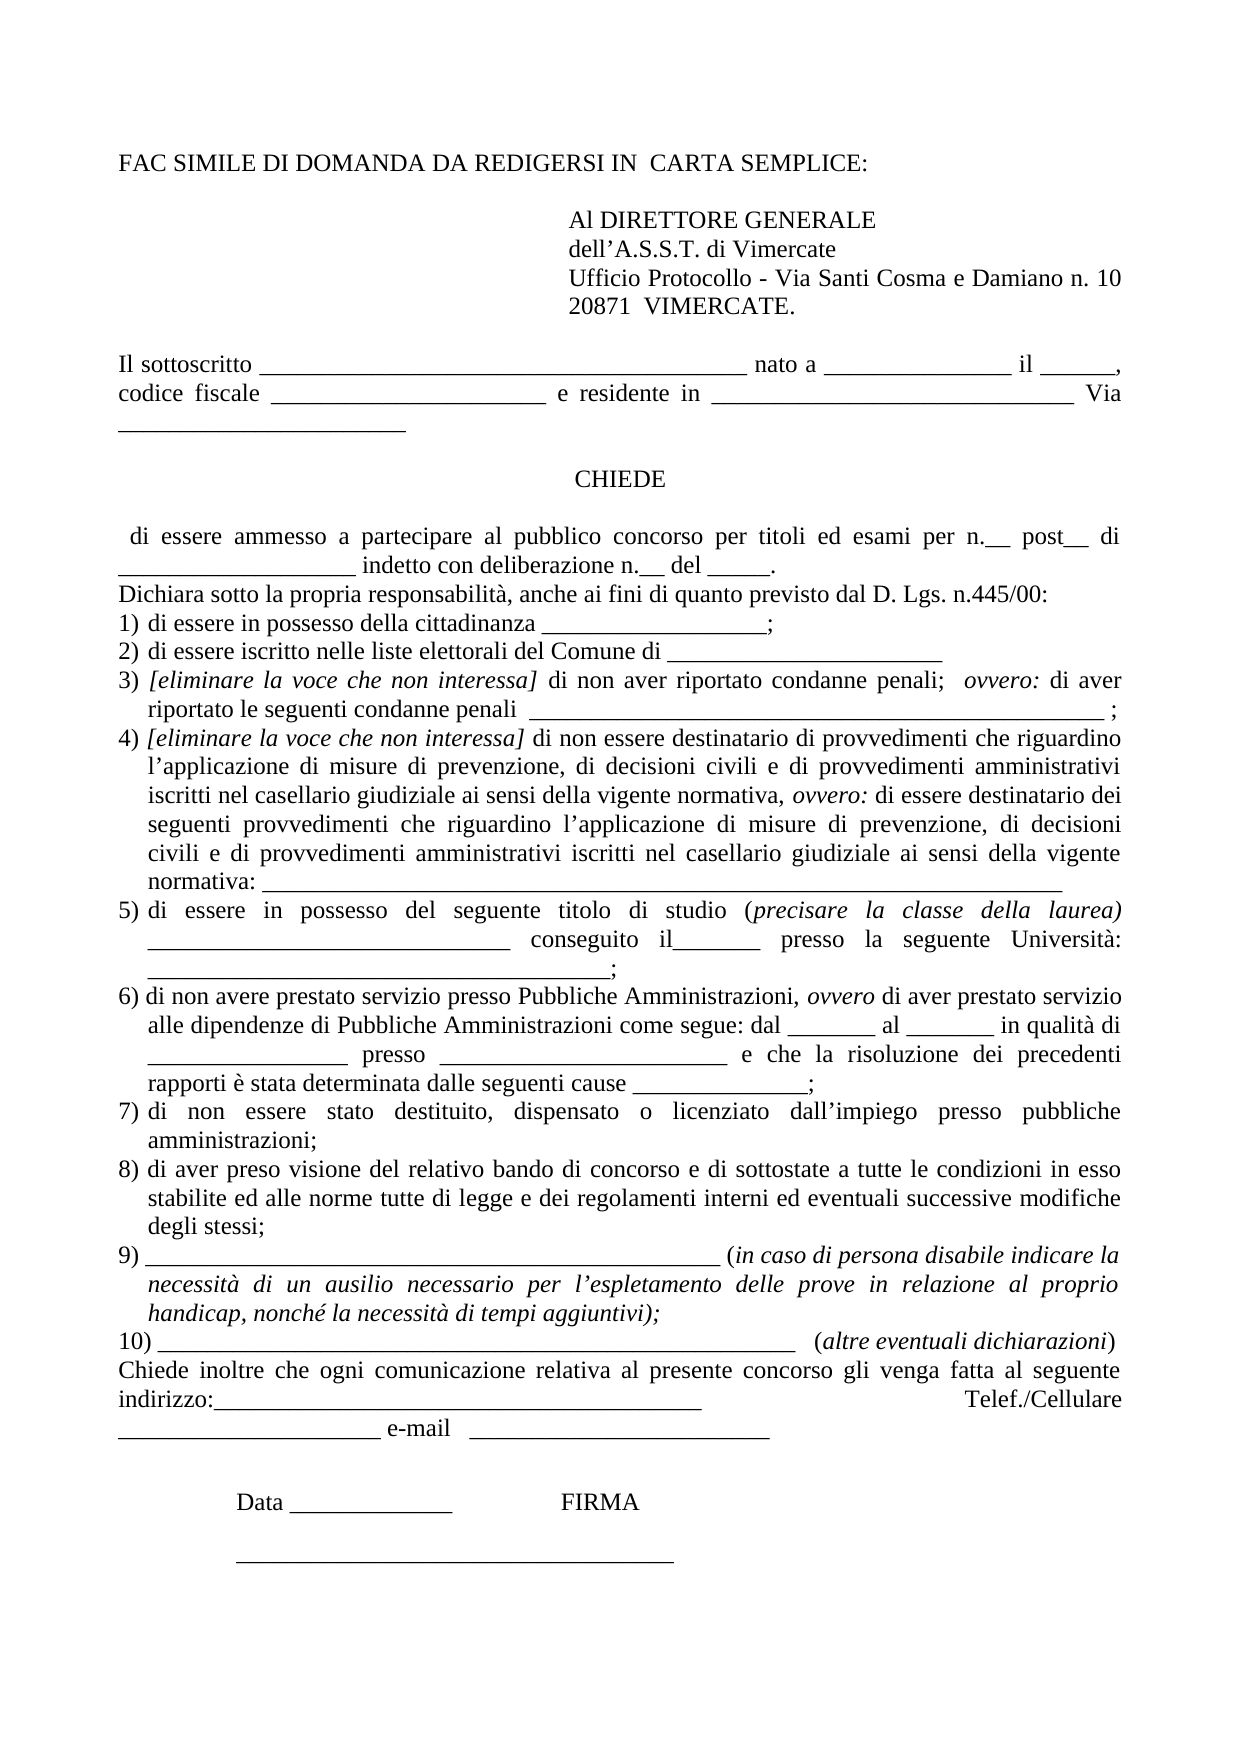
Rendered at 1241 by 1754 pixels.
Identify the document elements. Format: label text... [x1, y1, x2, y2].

text 2) di essere iscritto nelle liste elettorali del Comune di ______________________ [118, 636, 1122, 665]
text FAC SIMILE DI DOMANDA DA REDIGERSI IN CARTA SEMPLICE: [118, 148, 1122, 176]
text 3) [eliminare la voce che non interessa] di non aver riportato condanne penali; ovvero: di aver riportato le seguenti condanne penali ______________________________________________ ; [118, 665, 1122, 723]
text 4) [eliminare la voce che non interessa] di non essere destinatario di provvedimenti che riguardino l’applicazione di misure di prevenzione, di decisioni civili e di provvedimenti amministrativi iscritti nel casellario giudiziale ai sensi della vigente normativa, ovvero: di essere destinatario dei seguenti provvedimenti che riguardino l’applicazione di misure di prevenzione, di decisioni civili e di provvedimenti amministrativi iscritti nel casellario giudiziale ai sensi della vigente normativa: ________________________________________________________________ [118, 723, 1122, 895]
text Dichiara sotto la propria responsabilità, anche ai fini di quanto previsto dal D. Lgs. n.445/00: [118, 579, 1122, 608]
text 5) di essere in possesso del seguente titolo di studio (precisare la classe della laurea) _____________________________ conseguito il_______ presso la seguente Università: _____________________________________; [118, 895, 1122, 981]
text 8) di aver preso visione del relativo bando di concorso e di sottostate a tutte le condizioni in esso stabilite ed alle norme tutte di legge e dei regolamenti interni ed eventuali successive modifiche degli stessi; [118, 1154, 1122, 1240]
text CHIEDE [118, 464, 1122, 493]
text 10) ___________________________________________________ (altre eventuali dichiarazioni) [118, 1326, 1122, 1355]
text 7) di non essere stato destituito, dispensato o licenziato dall’impiego presso pubbliche amministrazioni; [118, 1096, 1122, 1154]
text 6) di non avere prestato servizio presso Pubbliche Amministrazioni, ovvero di aver prestato servizio alle dipendenze di Pubbliche Amministrazioni come segue: dal _______ al _______ in qualità di ________________ presso _______________________ e che la risoluzione dei precedenti rapporti è stata determinata dalle seguenti cause ______________; [118, 981, 1122, 1096]
text Al DIRETTORE GENERALE [568, 205, 1122, 234]
text Chiede inoltre che ogni comunicazione relativa al presente concorso gli venga fatta al seguente indirizzo:_______________________________________ Telef./Cellulare _____________________ e-mail ________________________ [118, 1355, 1122, 1441]
text Ufficio Protocollo - Via Santi Cosma e Damiano n. 10 20871 VIMERCATE. [568, 263, 1122, 320]
text 1) di essere in possesso della cittadinanza __________________; [118, 608, 1122, 636]
text Il sottoscritto _______________________________________ nato a _______________ il ______, codice fiscale ______________________ e residente in _____________________________ Via _______________________ [118, 349, 1122, 435]
text 9) ______________________________________________ (in caso di persona disabile indicare la necessità di un ausilio necessario per l’espletamento delle prove in relazione al proprio handicap, nonché la necessità di tempi aggiuntivi); [118, 1240, 1122, 1326]
text Data _____________ FIRMA ___________________________________ [236, 1470, 768, 1570]
text dell’A.S.S.T. di Vimercate [568, 234, 1122, 263]
text di essere ammesso a partecipare al pubblico concorso per titoli ed esami per n.__ post__ di ___________________ indetto con deliberazione n.__ del _____. [118, 521, 1122, 579]
